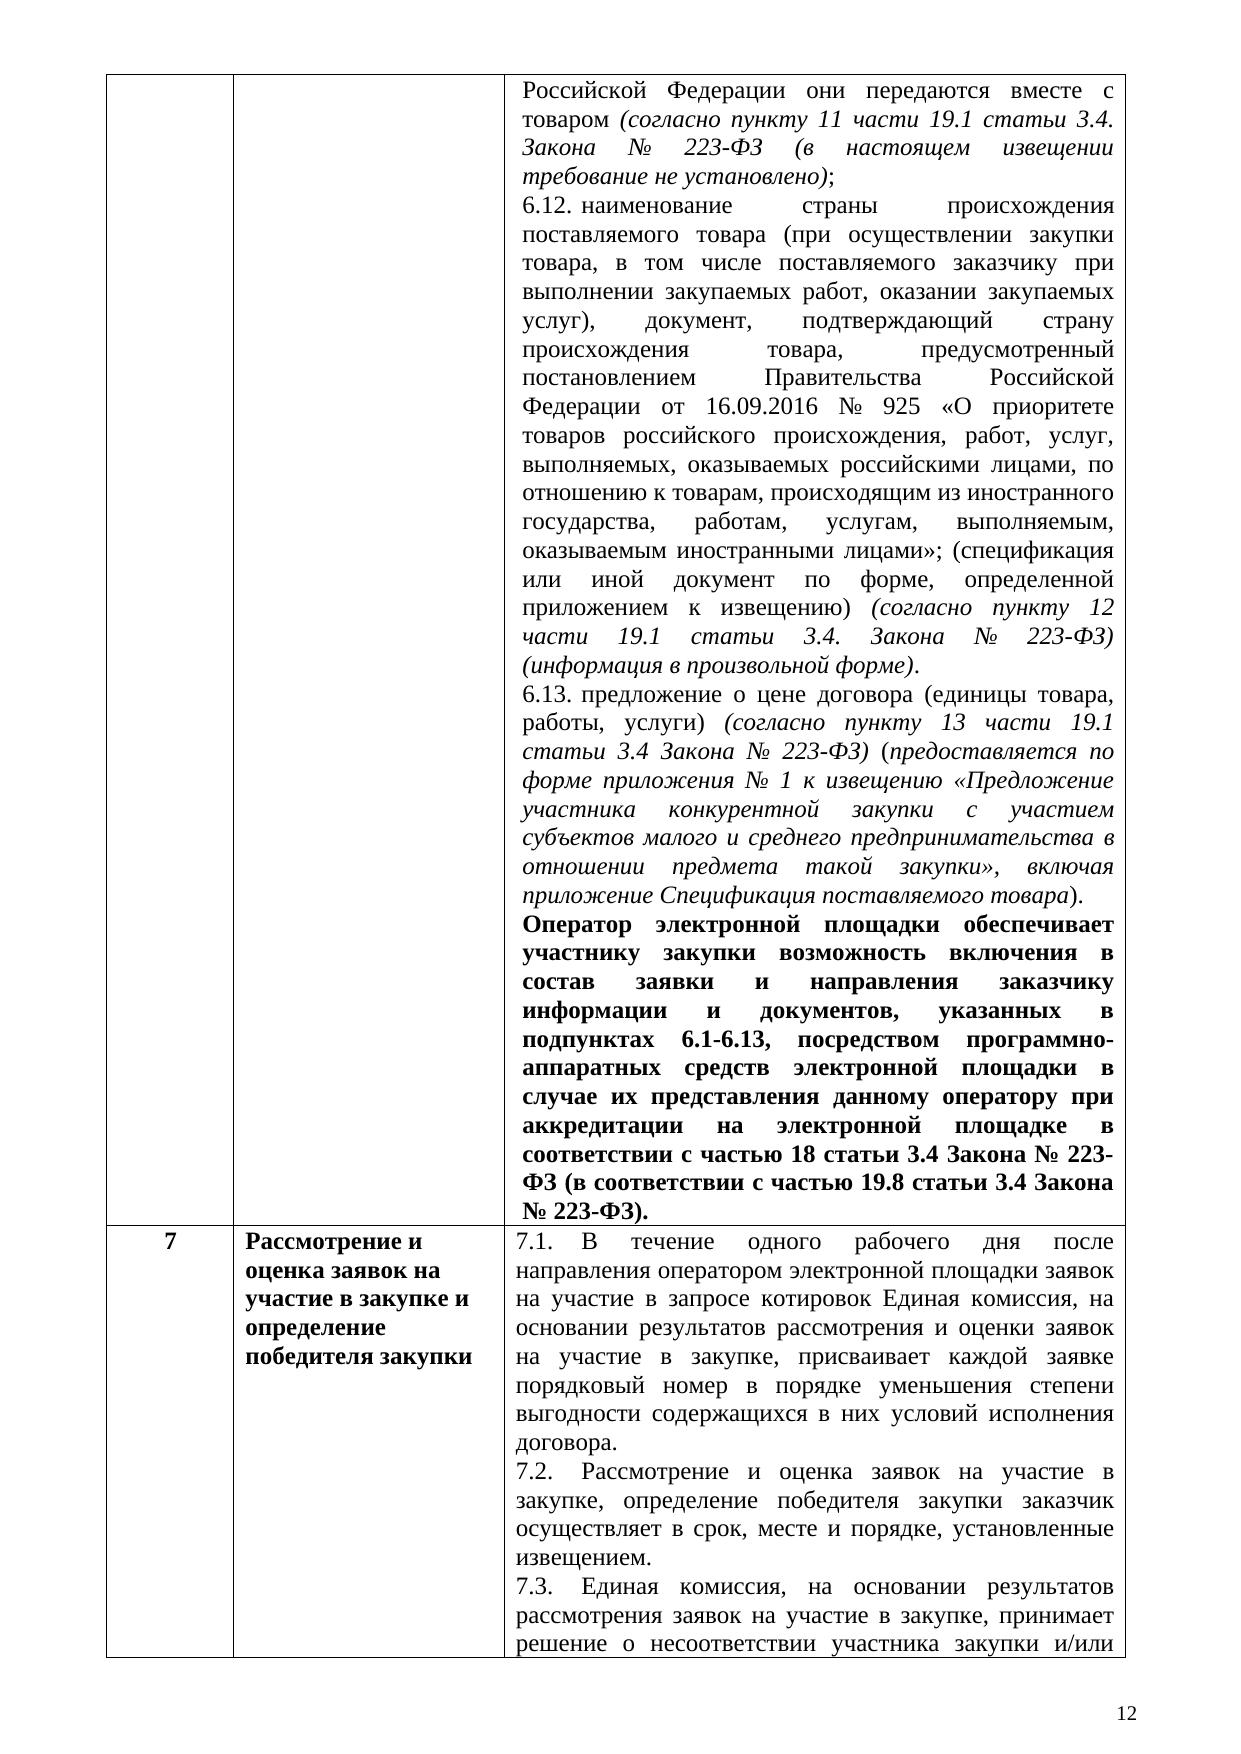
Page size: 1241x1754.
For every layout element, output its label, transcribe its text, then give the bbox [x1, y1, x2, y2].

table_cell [505, 1226, 1125, 1657]
table_cell 6 [107, 75, 233, 1225]
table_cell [234, 75, 504, 1225]
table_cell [234, 1226, 504, 1657]
table_cell 7 [107, 1226, 233, 1657]
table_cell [505, 75, 1125, 1225]
